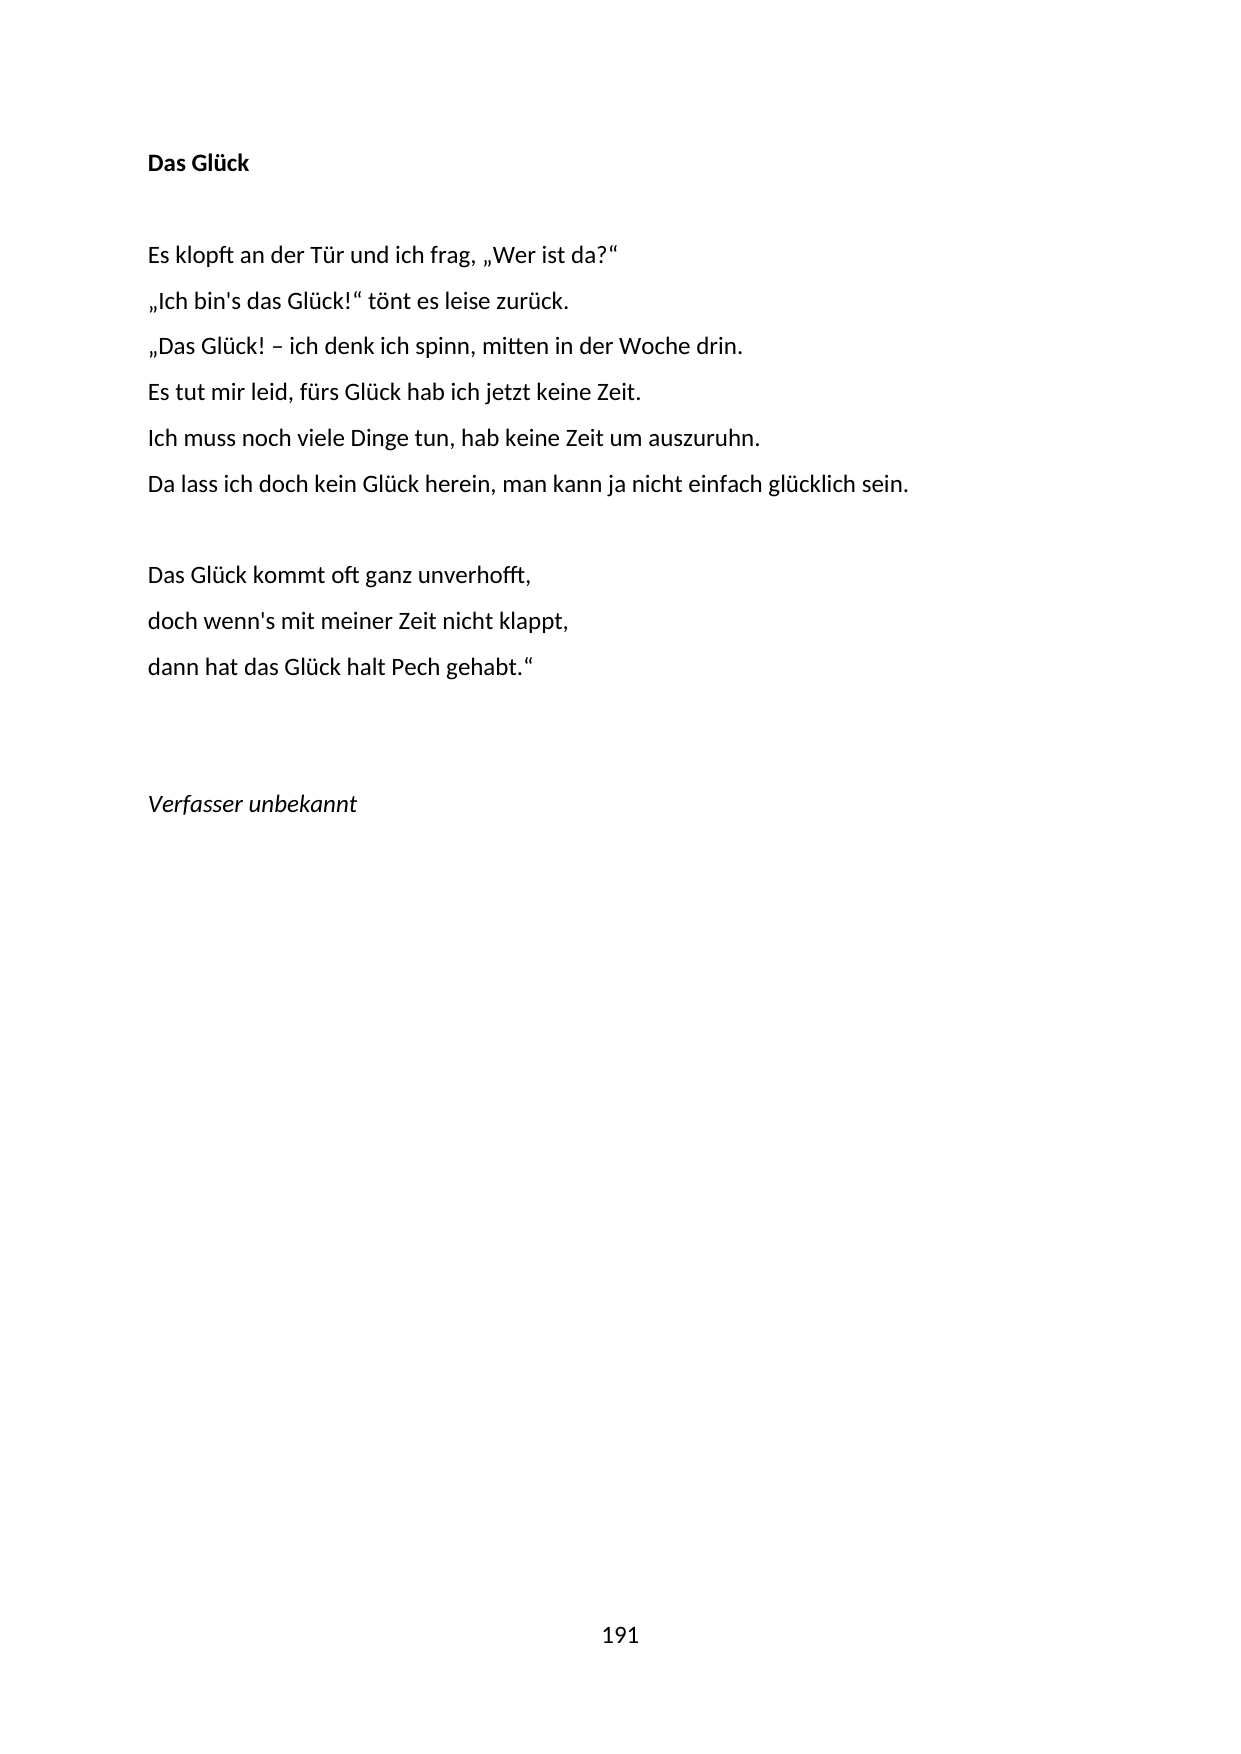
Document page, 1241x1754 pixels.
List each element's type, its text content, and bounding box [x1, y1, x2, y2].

text Das Glück kommt oft ganz unverhofft, [148, 559, 1093, 590]
text Da lass ich doch kein Glück herein, man kann ja nicht einfach glücklich sein. [148, 468, 1093, 498]
text „Das Glück! – ich denk ich spinn, mitten in der Woche drin. [148, 331, 1093, 361]
text Ich muss noch viele Dinge tun, hab keine Zeit um auszuruhn. [148, 422, 1093, 452]
text dann hat das Glück halt Pech gehabt.“ [148, 651, 1093, 727]
text Es tut mir leid, fürs Glück hab ich jetzt keine Zeit. [148, 376, 1093, 407]
text Es klopft an der Tür und ich frag, „Wer ist da?“ [148, 239, 1093, 269]
text Das Glück [148, 148, 1093, 178]
text Verfasser unbekannt [148, 788, 1093, 818]
text doch wenn's mit meiner Zeit nicht klappt, [148, 605, 1093, 635]
text „Ich bin's das Glück!“ tönt es leise zurück. [148, 285, 1093, 315]
